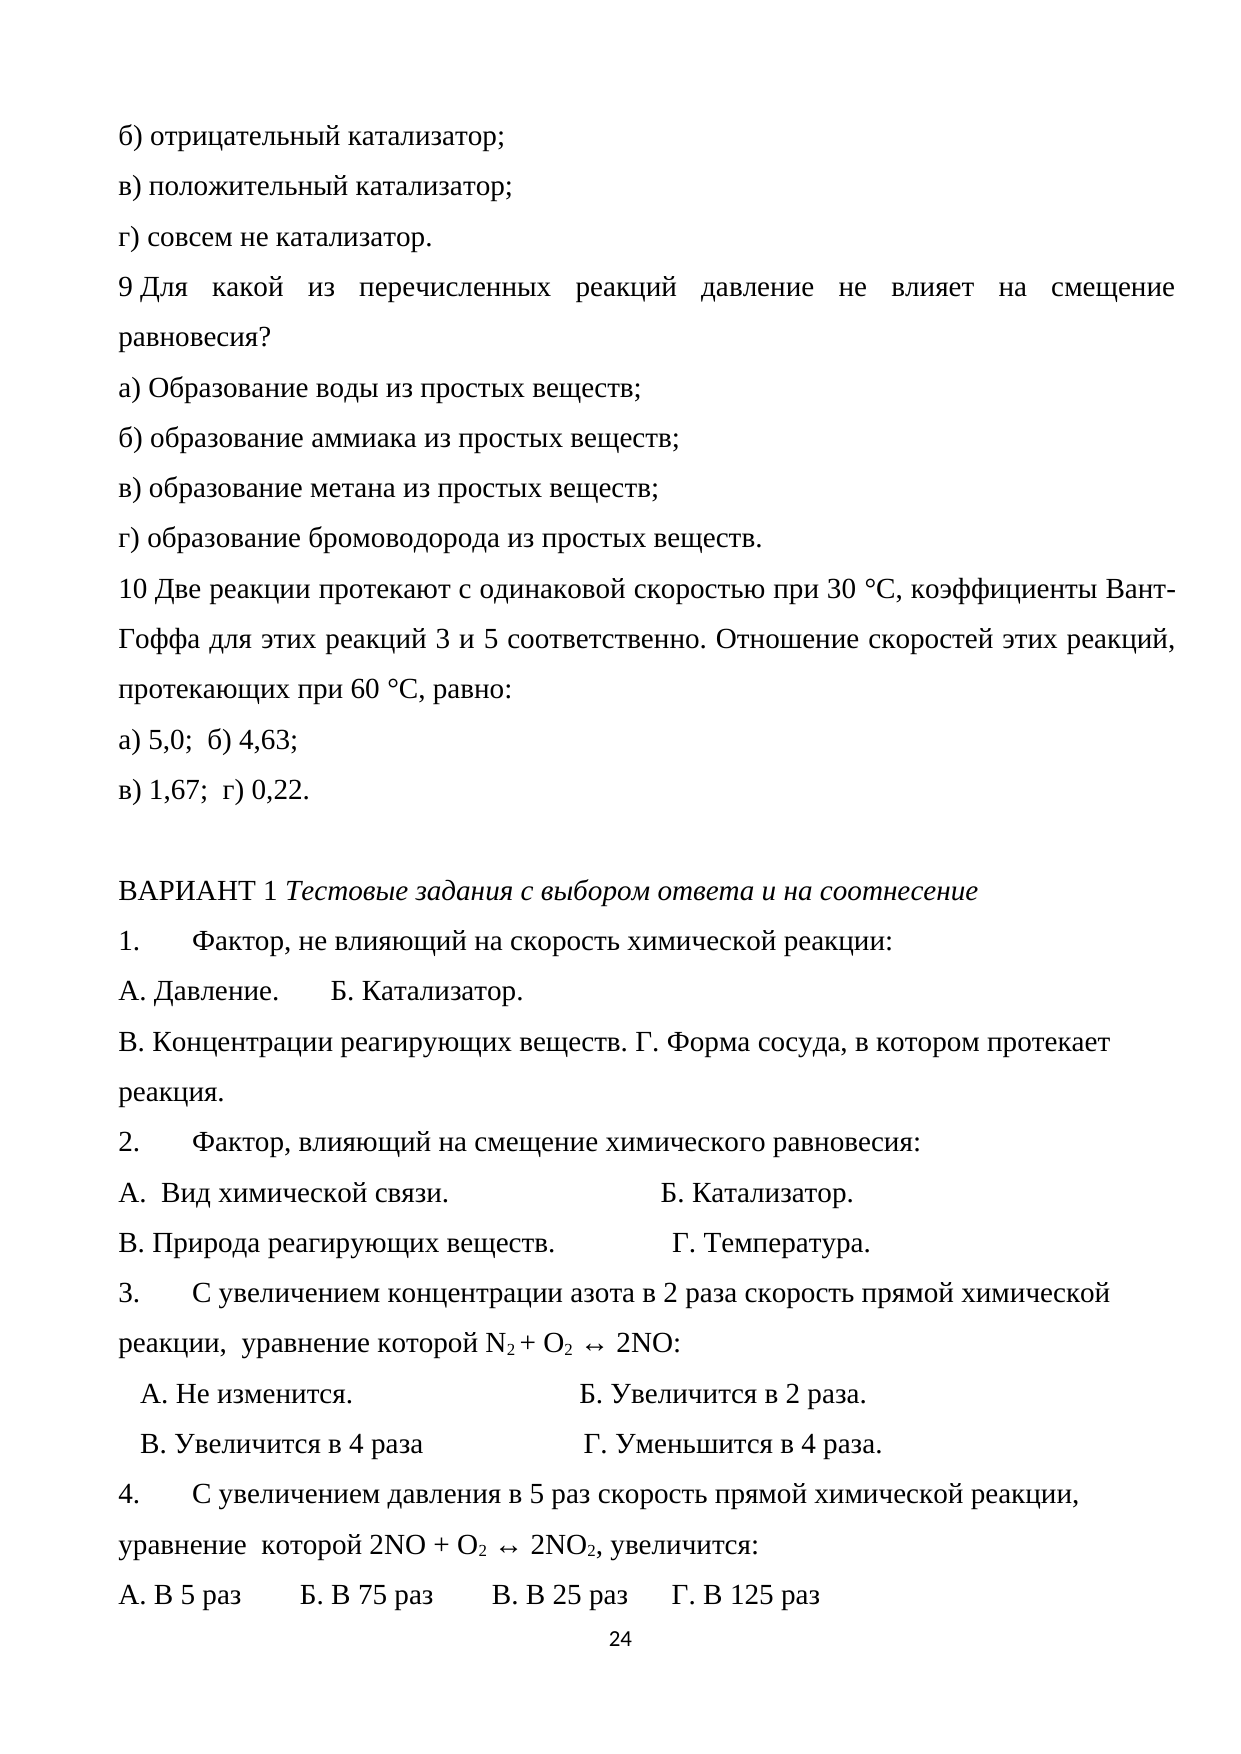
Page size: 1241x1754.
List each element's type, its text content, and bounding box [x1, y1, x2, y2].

text 9 Для какой из перечисленных реакций давление не влияет на смещение равновесия? [118, 269, 1176, 353]
text B. Концентрации реагирующих веществ. Г. Форма сосуда, в котором протекает реакция. [118, 1024, 1122, 1108]
text в) 1,67; г) 0,22. [118, 772, 1176, 806]
text г) образование бромоводорода из простых веществ. [118, 521, 1176, 554]
text б) отрицательный катализатор; [118, 118, 1176, 152]
text A. Не изменится. Б. Увеличится в 2 раза. [118, 1376, 1122, 1409]
text б) образование аммиака из простых веществ; [118, 420, 1176, 453]
text а) Образование воды из простых веществ; [118, 370, 1176, 403]
text г) совсем не катализатор. [118, 219, 1176, 252]
text B. Увеличится в 4 раза Г. Уменьшится в 4 раза. [118, 1426, 1122, 1460]
text А. В 5 раз Б. В 75 раз В. В 25 раз Г. В 125 раз [118, 1577, 1122, 1611]
text в) положительный катализатор; [118, 168, 1176, 202]
text а) 5,0; б) 4,63; [118, 722, 1176, 755]
list С увеличением концентрации азота в 2 раза скорость прямой химической реакции, уравнение которой N2 + О2 ↔ 2NO: [118, 1275, 1122, 1359]
list Фактор, влияющий на смещение химического равновесия: [118, 1124, 1122, 1158]
text B. Природа реагирующих веществ. Г. Температура. [118, 1225, 1122, 1258]
list Фактор, не влияющий на скорость химической реакции: [118, 923, 1122, 957]
text 10 Две реакции протекают с одинаковой скоростью при 30 °С, коэффициенты Вант-Гоффа для этих реакций 3 и 5 соответственно. Отношение скоростей этих реакций, протекающих при 60 °С, равно: [118, 571, 1176, 705]
text A. Давление. Б. Катализатор. [118, 973, 1122, 1007]
text в) образование метана из простых веществ; [118, 470, 1176, 504]
list С увеличением давления в 5 раз скорость прямой химической реакции, уравнение которой 2NO + О2 ↔ 2NO2, увеличится: [118, 1477, 1122, 1560]
text А. Вид химической связи. Б. Катализатор. [118, 1175, 1122, 1208]
text ВАРИАНТ 1 Тестовые задания с выбором ответа и на соотнесение [118, 873, 1122, 906]
